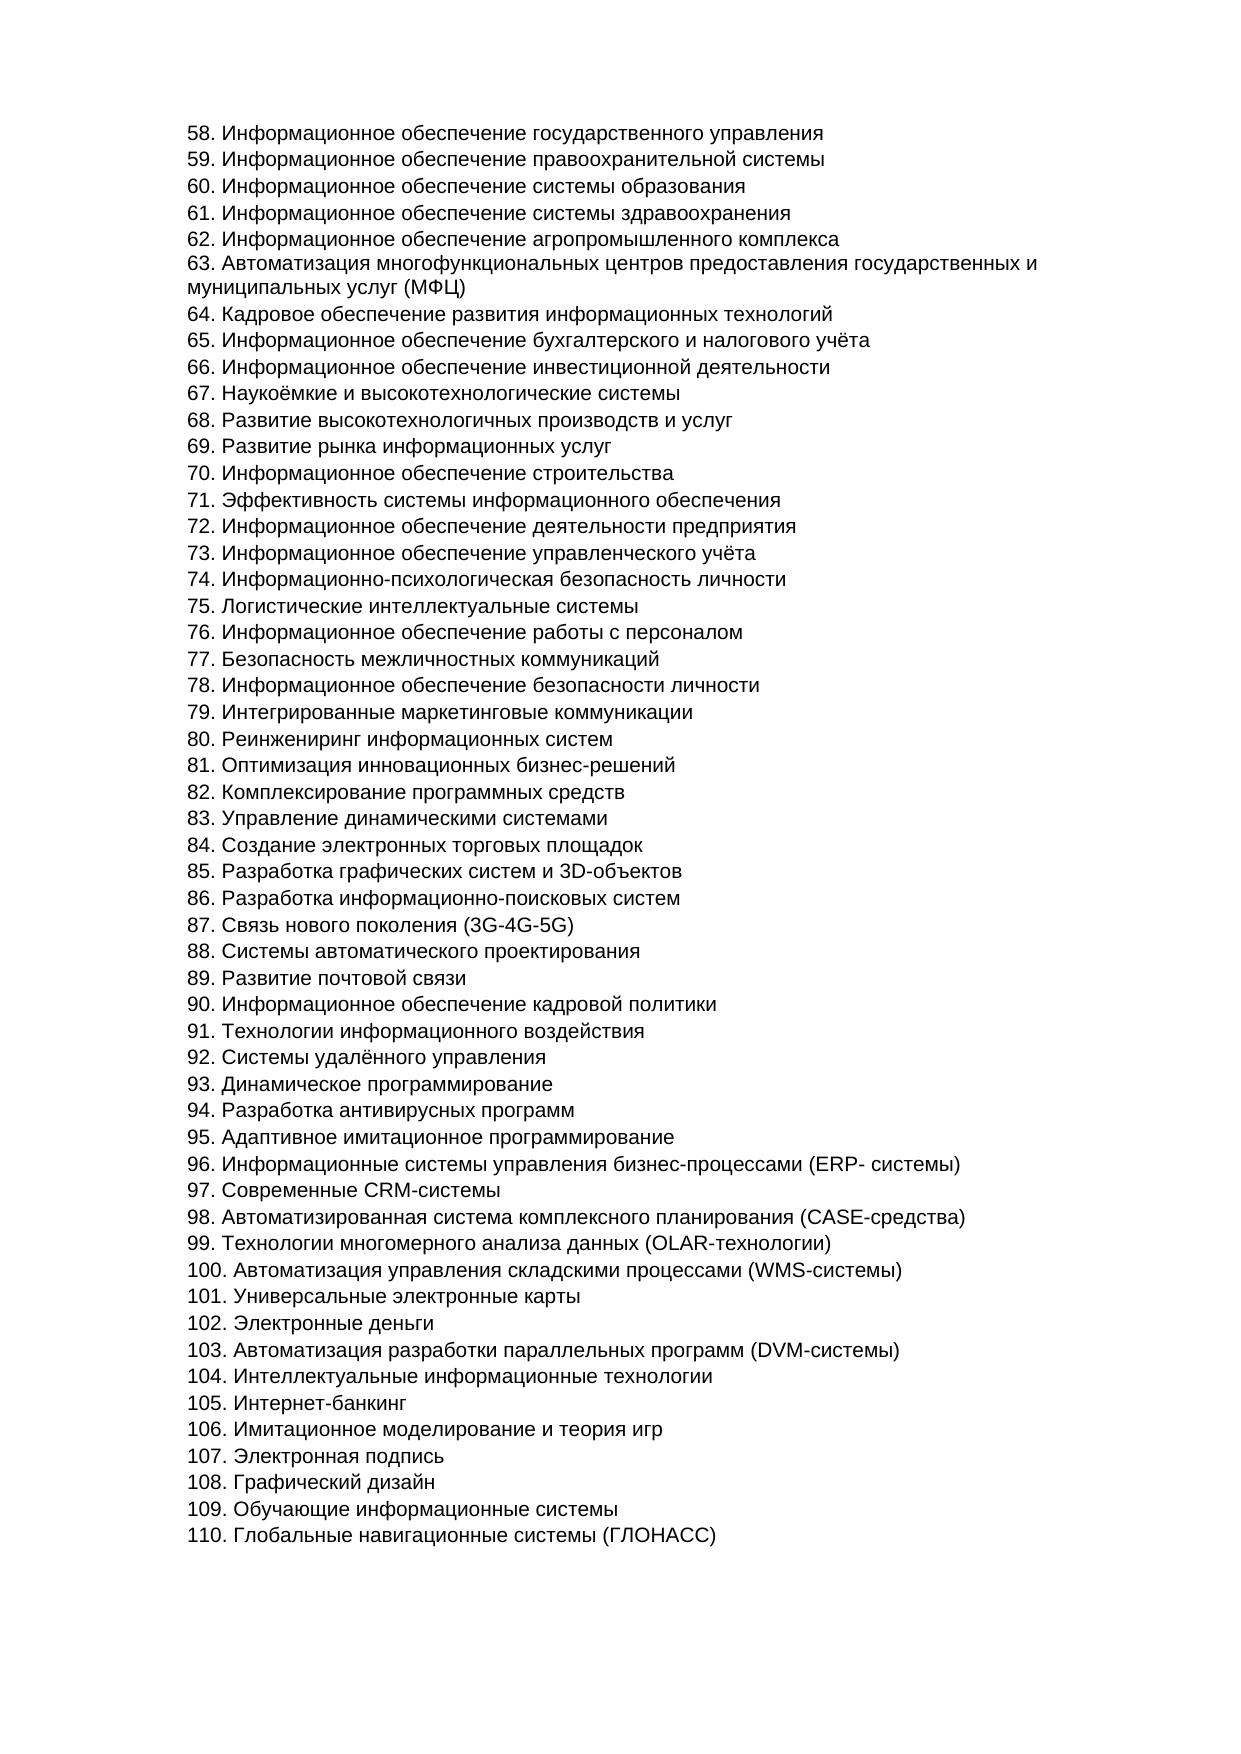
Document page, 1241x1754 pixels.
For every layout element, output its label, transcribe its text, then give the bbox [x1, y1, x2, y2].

table_cell 109. Обучающие информационные системы [176, 1494, 1188, 1521]
table_cell 88. Системы автоматического проектирования [176, 936, 1188, 963]
table_cell 102. Электронные деньги [176, 1308, 1188, 1335]
table_cell 59. Информационное обеспечение правоохранительной системы [176, 145, 1188, 171]
table_cell 63. Автоматизация многофункциональных центров предоставления государственных и муниципальных услуг (МФЦ) [176, 251, 1188, 299]
table_cell 61. Информационное обеспечение системы здравоохранения [176, 198, 1188, 224]
table_cell 100. Автоматизация управления складскими процессами (WMS-системы) [176, 1255, 1188, 1282]
table_cell 77. Безопасность межличностных коммуникаций [176, 644, 1188, 671]
table_cell 80. Реинжениринг информационных систем [176, 724, 1188, 750]
table_cell 75. Логистические интеллектуальные системы [176, 591, 1188, 618]
table_cell 83. Управление динамическими системами [176, 804, 1188, 830]
table_cell 70. Информационное обеспечение строительства [176, 458, 1188, 485]
table_cell 87. Связь нового поколения (3G-4G-5G) [176, 910, 1188, 936]
table_cell 58. Информационное обеспечение государственного управления [176, 118, 1188, 145]
table_cell 108. Графический дизайн [176, 1468, 1188, 1494]
table_cell 82. Комплексирование программных средств [176, 777, 1188, 803]
table_cell 67. Наукоёмкие и высокотехнологические системы [176, 379, 1188, 405]
table_cell 84. Создание электронных торговых площадок [176, 830, 1188, 857]
table_cell 99. Технологии многомерного анализа данных (OLAR-технологии) [176, 1229, 1188, 1255]
table_cell 64. Кадровое обеспечение развития информационных технологий [176, 299, 1188, 325]
table_cell 62. Информационное обеспечение агропромышленного комплекса [176, 224, 1188, 251]
table_cell 105. Интернет-банкинг [176, 1388, 1188, 1414]
table_cell 72. Информационное обеспечение деятельности предприятия [176, 511, 1188, 538]
table_cell 68. Развитие высокотехнологичных производств и услуг [176, 405, 1188, 432]
table_cell 89. Развитие почтовой связи [176, 963, 1188, 989]
table_cell 98. Автоматизированная система комплексного планирования (CASE-средства) [176, 1202, 1188, 1228]
table_cell 78. Информационное обеспечение безопасности личности [176, 671, 1188, 697]
table_cell 110. Глобальные навигационные системы (ГЛОНАСС) [176, 1521, 1188, 1547]
table_cell 93. Динамическое программирование [176, 1069, 1188, 1096]
table_cell 107. Электронная подпись [176, 1441, 1188, 1468]
table_cell 65. Информационное обеспечение бухгалтерского и налогового учёта [176, 325, 1188, 352]
table_cell 85. Разработка графических систем и 3D-объектов [176, 857, 1188, 883]
table_cell 97. Современные CRM-системы [176, 1175, 1188, 1202]
table_cell 69. Развитие рынка информационных услуг [176, 432, 1188, 458]
table_cell 60. Информационное обеспечение системы образования [176, 171, 1188, 198]
table_cell 66. Информационное обеспечение инвестиционной деятельности [176, 352, 1188, 378]
table_cell 90. Информационное обеспечение кадровой политики [176, 990, 1188, 1016]
table_cell 91. Технологии информационного воздействия [176, 1016, 1188, 1043]
table_cell 86. Разработка информационно-поисковых систем [176, 883, 1188, 910]
table_cell 79. Интегрированные маркетинговые коммуникации [176, 697, 1188, 724]
table_cell 74. Информационно-психологическая безопасность личности [176, 565, 1188, 591]
table_cell 71. Эффективность системы информационного обеспечения [176, 485, 1188, 511]
table_cell 101. Универсальные электронные карты [176, 1282, 1188, 1308]
table_cell 106. Имитационное моделирование и теория игр [176, 1415, 1188, 1441]
table_cell 76. Информационное обеспечение работы с персоналом [176, 618, 1188, 644]
table_cell 104. Интеллектуальные информационные технологии [176, 1361, 1188, 1388]
table_cell 73. Информационное обеспечение управленческого учёта [176, 538, 1188, 564]
table_cell 92. Системы удалённого управления [176, 1043, 1188, 1069]
table_cell 94. Разработка антивирусных программ [176, 1096, 1188, 1122]
table_cell 81. Оптимизация инновационных бизнес-решений [176, 750, 1188, 777]
table_cell 103. Автоматизация разработки параллельных программ (DVM-системы) [176, 1335, 1188, 1361]
table_cell 95. Адаптивное имитационное программирование [176, 1122, 1188, 1149]
table_cell 96. Информационные системы управления бизнес-процессами (ERP- системы) [176, 1149, 1188, 1175]
